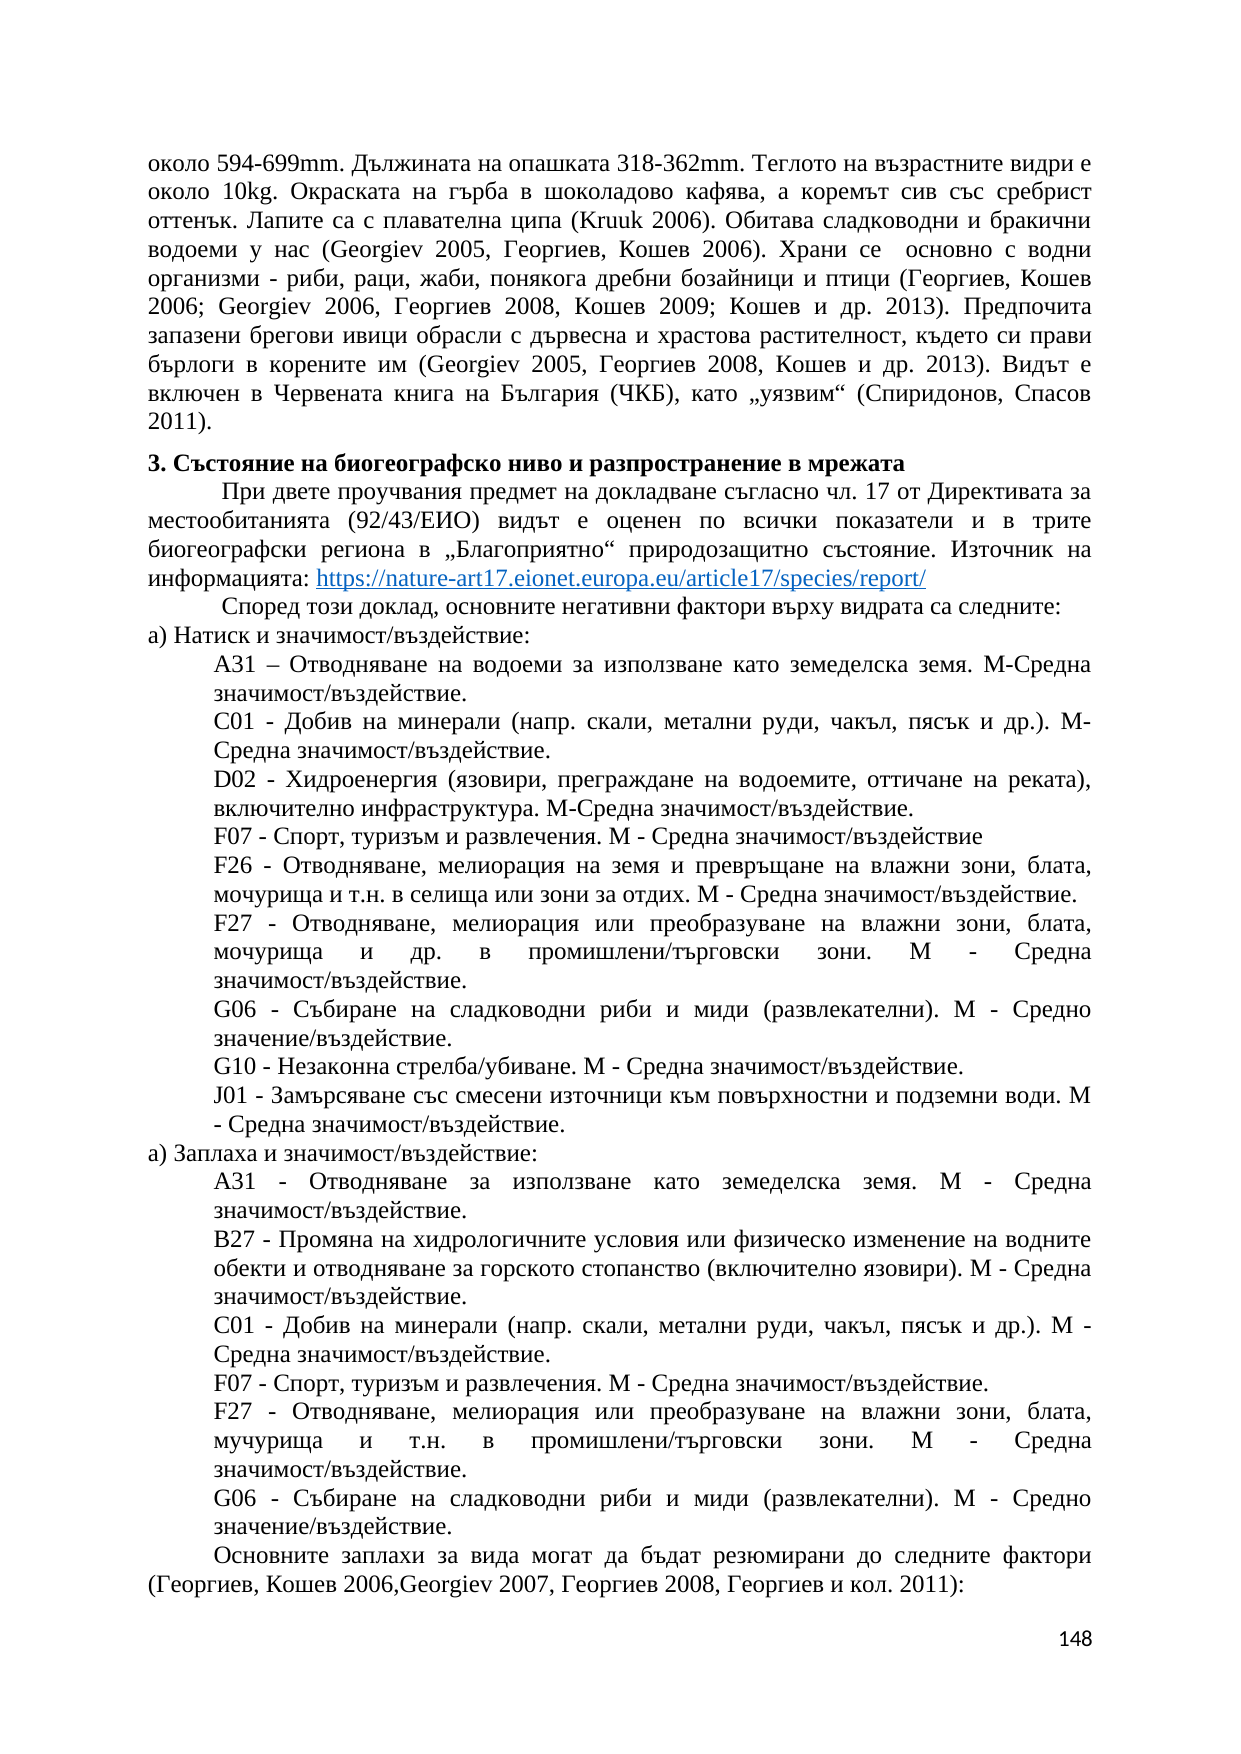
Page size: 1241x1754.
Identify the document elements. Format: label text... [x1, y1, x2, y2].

text A31 - Отводняване за използване като земеделска земя. M - Средна значимост/въздействие. [213, 1166, 1093, 1224]
text F07 - Спорт, туризъм и развлечения. M - Средна значимост/въздействие [213, 821, 1093, 850]
text F27 - Отводняване, мелиорация или преобразуване на влажни зони, блата, мочурища и др. в промишлени/търговски зони. M - Средна значимост/въздействие. [213, 908, 1093, 994]
text а) Заплаха и значимост/въздействие: [148, 1138, 1093, 1166]
text B27 - Промяна на хидрологичните условия или физическо изменение на водните обекти и отводняване за горското стопанство (включително язовири). M - Средна значимост/въздействие. [213, 1224, 1093, 1310]
text F27 - Отводняване, мелиорация или преобразуване на влажни зони, блата, мучурища и т.н. в промишлени/търговски зони. M - Средна значимост/въздействие. [213, 1396, 1093, 1483]
text J01 - Замърсяване със смесени източници към повърхностни и подземни води. M - Средна значимост/въздействие. [213, 1080, 1093, 1138]
text а) Натиск и значимост/въздействие: [148, 620, 1093, 649]
text G06 - Събиране на сладководни риби и миди (развлекателни). M - Средно значение/въздействие. [213, 994, 1093, 1051]
text 3. Състояние на биогеографско ниво и разпространение в мрежата [148, 448, 1093, 476]
text Основните заплахи за вида могат да бъдат резюмирани до следните фактори (Георгиев, Кошев 2006,Georgiev 2007, Георгиев 2008, Георгиев и кол. 2011): [148, 1540, 1093, 1598]
text G06 - Събиране на сладководни риби и миди (развлекателни). M - Средно значение/въздействие. [213, 1483, 1093, 1540]
text При двете проучвания предмет на докладване съгласно чл. 17 от Директивата за местообитанията (92/43/ЕИО) видът е оценен по всички показатели и в трите биогеографски региона в „Благоприятно“ природозащитно състояние. Източник на информацията: https://nature-art17.eionet.europa.eu/article17/species/report/ [148, 476, 1093, 591]
text G10 - Незаконна стрелба/убиване. M - Средна значимост/въздействие. [213, 1051, 1093, 1080]
text Според този доклад, основните негативни фактори върху видрата са следните: [148, 591, 1093, 620]
text D02 - Хидроенергия (язовири, преграждане на водоемите, оттичане на реката), включително инфраструктура. M-Средна значимост/въздействие. [213, 764, 1093, 821]
text A31 – Отводняване на водоеми за използване като земеделска земя. M-Средна значимост/въздействие. [213, 649, 1093, 706]
text F26 - Отводняване, мелиорация на земя и превръщане на влажни зони, блата, мочурища и т.н. в селища или зони за отдих. M - Средна значимост/въздействие. [213, 850, 1093, 908]
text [148, 148, 1093, 435]
text F07 - Спорт, туризъм и развлечения. M - Средна значимост/въздействие. [213, 1368, 1093, 1396]
text C01 - Добив на минерали (напр. скали, метални руди, чакъл, пясък и др.). M - Средна значимост/въздействие. [213, 1310, 1093, 1368]
text C01 - Добив на минерали (напр. скали, метални руди, чакъл, пясък и др.). M-Средна значимост/въздействие. [213, 706, 1093, 764]
